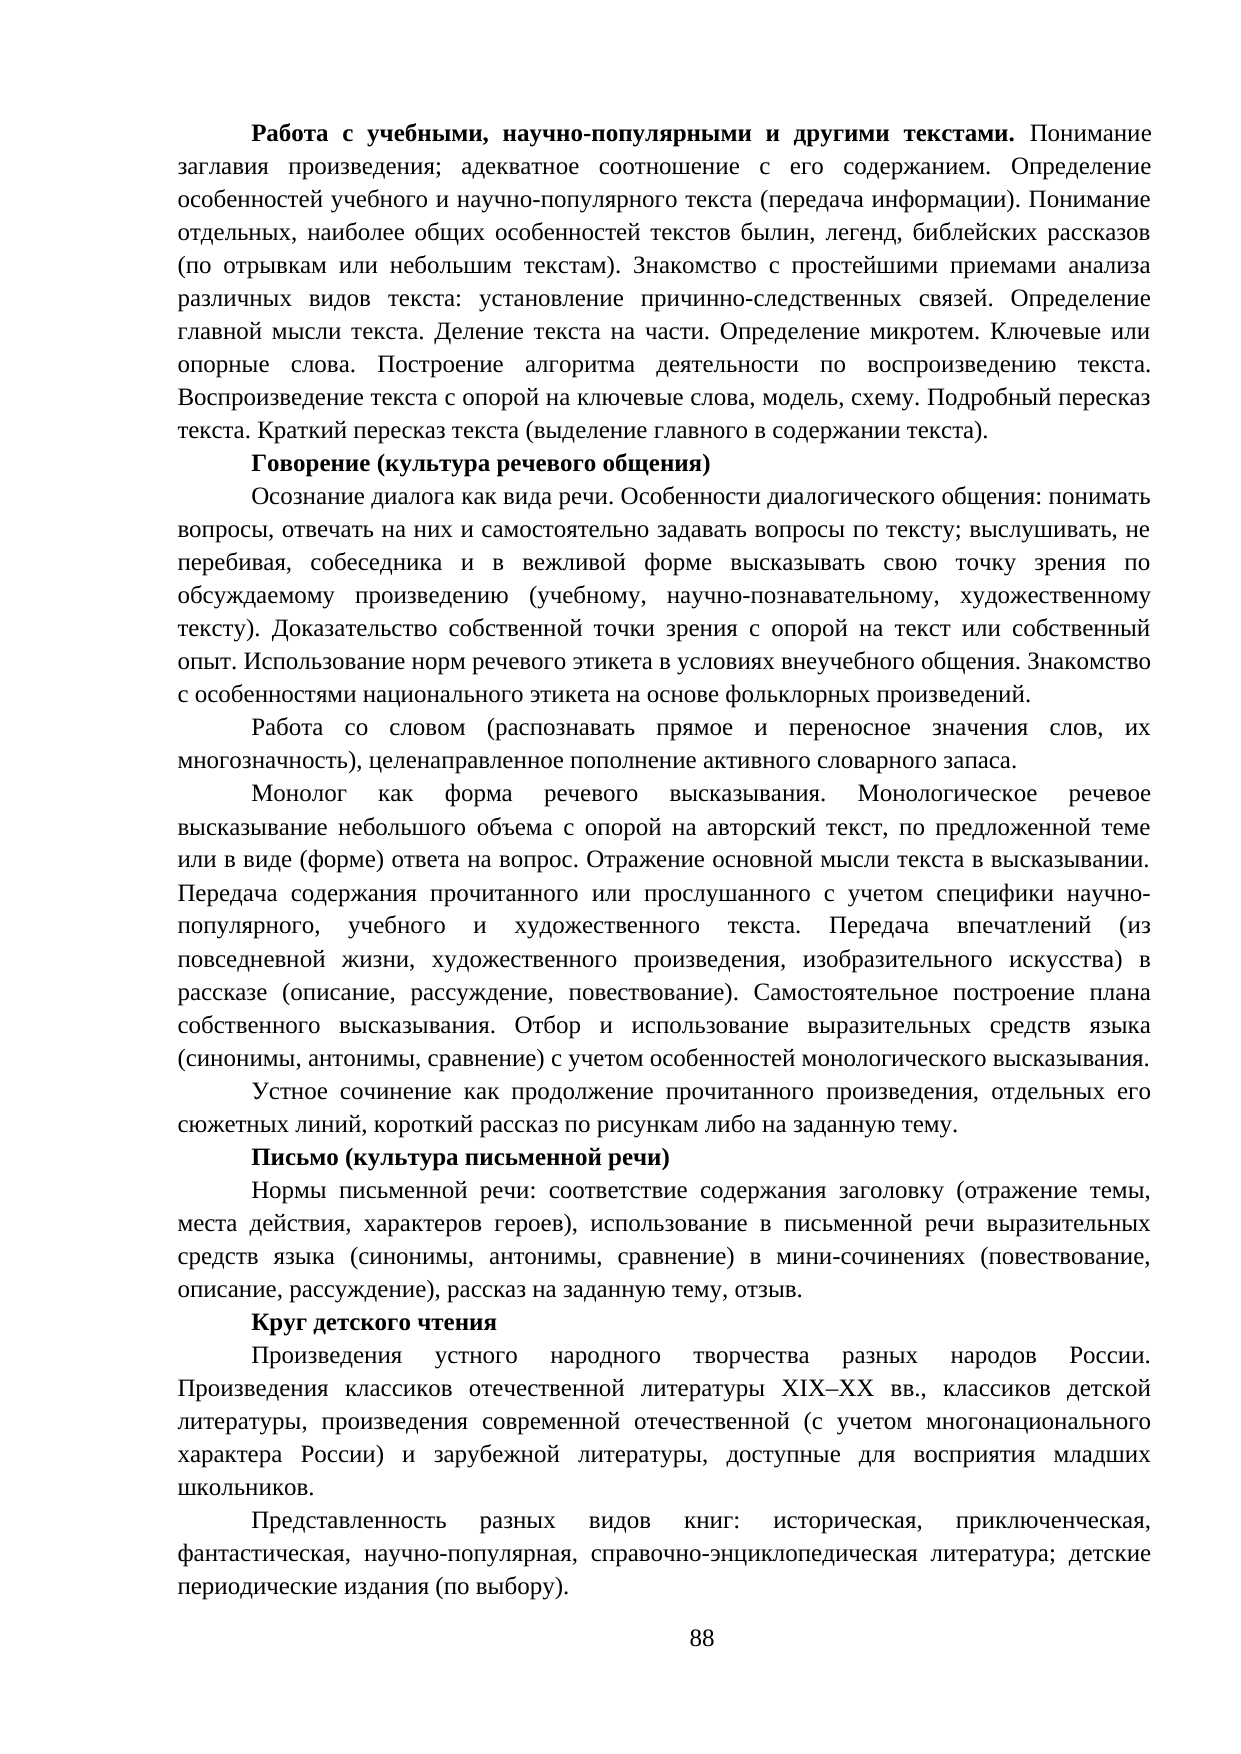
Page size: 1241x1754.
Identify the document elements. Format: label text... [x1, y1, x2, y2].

text Осознание диалога как вида речи. Особенности диалогического общения: понимать вопросы, отвечать на них и самостоятельно задавать вопросы по тексту; выслушивать, не перебивая, собеседника и в вежливой форме высказывать свою точку зрения по обсуждаемому произведению (учебному, научно-познавательному, художественному тексту). Доказательство собственной точки зрения с опорой на текст или собственный опыт. Использование норм речевого этикета в условиях внеучебного общения. Знакомство с особенностями национального этикета на основе фольклорных произведений. [177, 481, 1152, 708]
text Работа со словом (распознавать прямое и переносное значения слов, их многозначность), целенаправленное пополнение активного словарного запаса. [177, 712, 1152, 774]
text Устное сочинение как продолжение прочитанного произведения, отдельных его сюжетных линий, короткий рассказ по рисункам либо на заданную тему. [177, 1076, 1152, 1137]
text Монолог как форма речевого высказывания. Монологическое речевое высказывание небольшого объема с опорой на авторский текст, по предложенной теме или в виде (форме) ответа на вопрос. Отражение основной мысли текста в высказывании. Передача содержания прочитанного или прослушанного с учетом специфики научно-популярного, учебного и художественного текста. Передача впечатлений (из повседневной жизни, художественного произведения, изобразительного искусства) в рассказе (описание, рассуждение, повествование). Самостоятельное построение плана собственного высказывания. Отбор и использование выразительных средств языка (синонимы, антонимы, сравнение) с учетом особенностей монологического высказывания. [177, 778, 1152, 1071]
text Говорение (культура речевого общения) [177, 448, 1152, 477]
text Работа с учебными, научно-популярными и другими текстами. Понимание заглавия произведения; адекватное соотношение с его содержанием. Определение особенностей учебного и научно-популярного текста (передача информации). Понимание отдельных, наиболее общих особенностей текстов былин, легенд, библейских рассказов (по отрывкам или небольшим текстам). Знакомство с простейшими приемами анализа различных видов текста: установление причинно-следственных связей. Определение главной мысли текста. Деление текста на части. Определение микротем. Ключевые или опорные слова. Построение алгоритма деятельности по воспроизведению текста. Воспроизведение текста с опорой на ключевые слова, модель, схему. Подробный пересказ текста. Краткий пересказ текста (выделение главного в содержании текста). [177, 118, 1152, 444]
text Представленность разных видов книг: историческая, приключенческая, фантастическая, научно-популярная, справочно-энциклопедическая литература; детские периодические издания (по выбору). [177, 1505, 1152, 1600]
text Нормы письменной речи: соответствие содержания заголовку (отражение темы, места действия, характеров героев), использование в письменной речи выразительных средств языка (синонимы, антонимы, сравнение) в мини-сочинениях (повествование, описание, рассуждение), рассказ на заданную тему, отзыв. [177, 1175, 1152, 1303]
text Круг детского чтения [177, 1307, 1152, 1336]
text Произведения устного народного творчества разных народов России. Произведения классиков отечественной литературы XIX–ХХ вв., классиков детской литературы, произведения современной отечественной (с учетом многонационального характера России) и зарубежной литературы, доступные для восприятия младших школьников. [177, 1340, 1152, 1501]
text Письмо (культура письменной речи) [177, 1142, 1152, 1171]
